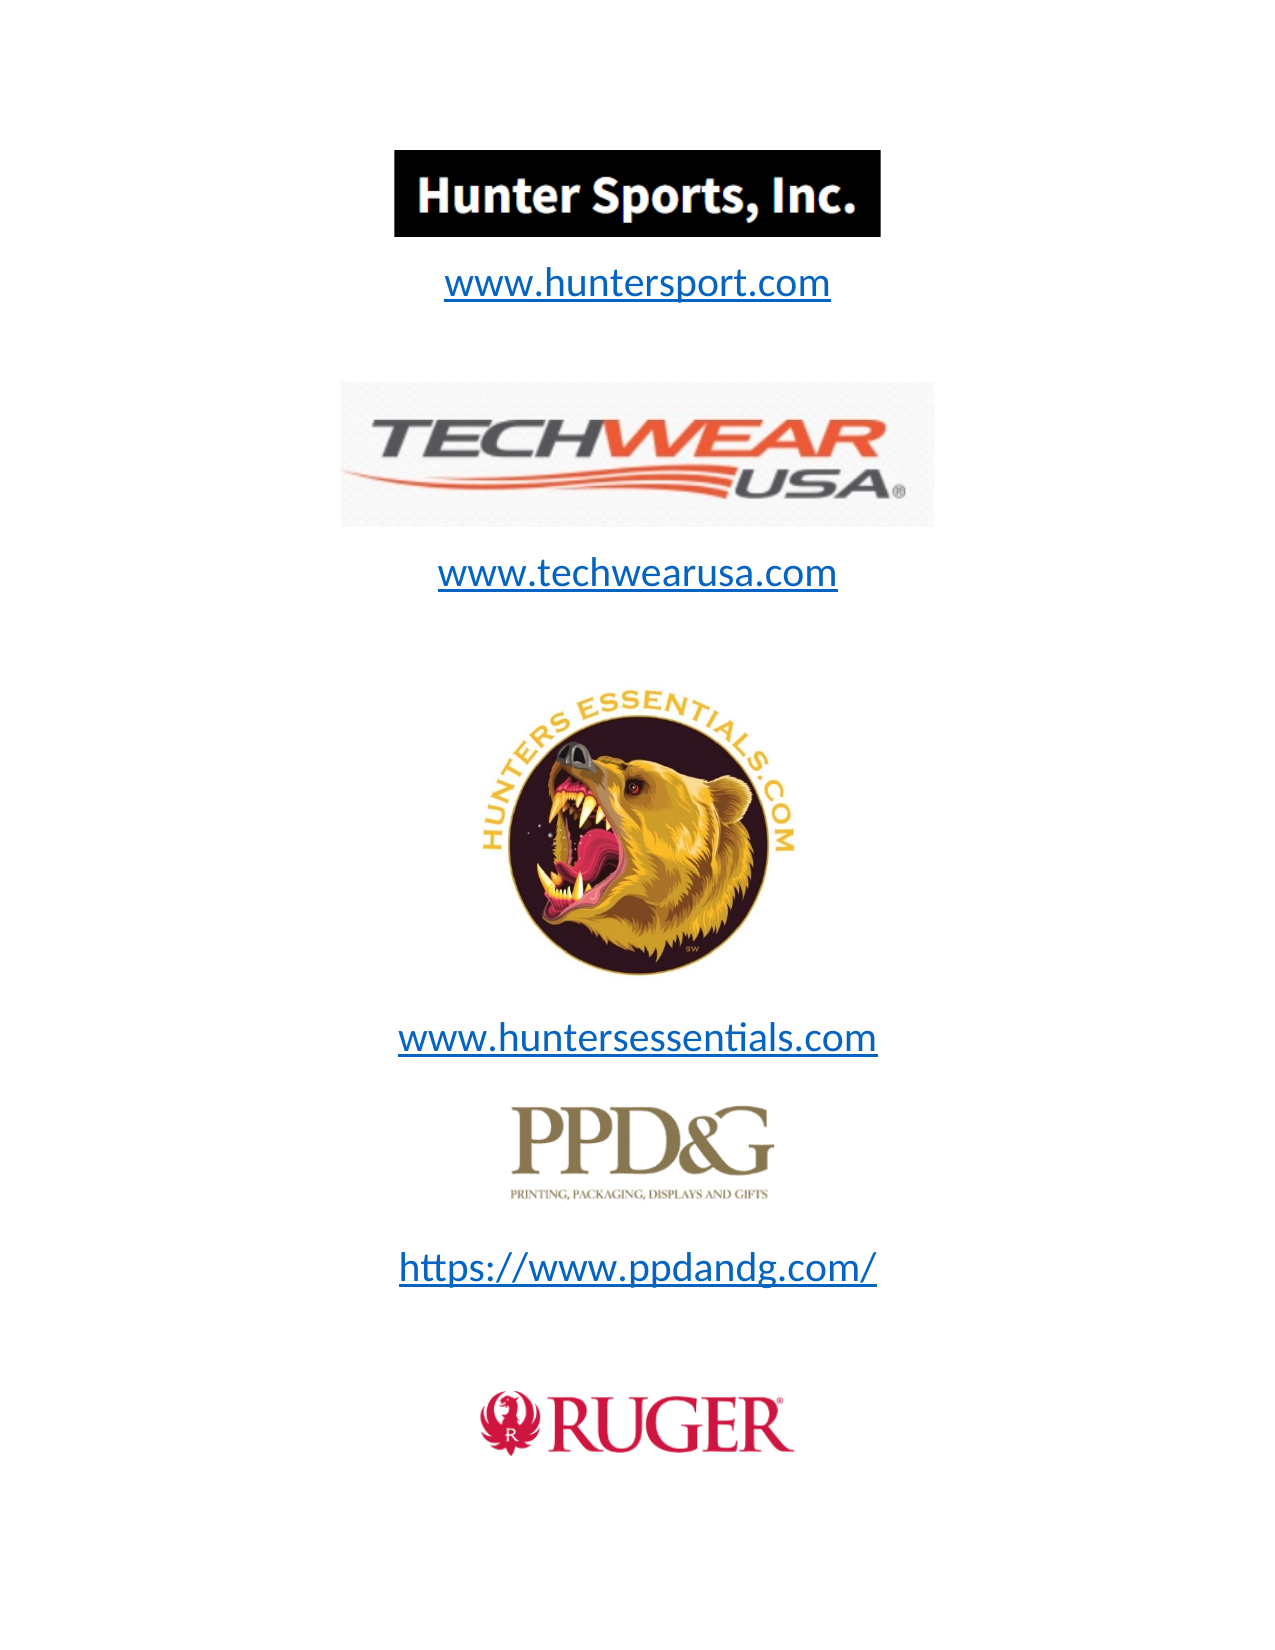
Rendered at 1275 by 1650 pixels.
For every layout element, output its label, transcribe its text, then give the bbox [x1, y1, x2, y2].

picture [394, 150, 881, 237]
text www.huntersport.com [150, 256, 1125, 307]
text https://www.ppdandg.com/ [150, 1241, 1125, 1291]
picture [340, 382, 935, 527]
picture [469, 672, 806, 992]
picture [468, 1367, 807, 1479]
picture [477, 1082, 798, 1222]
text www.techwearusa.com [150, 546, 1125, 596]
text www.huntersessentials.com [150, 1011, 1125, 1061]
